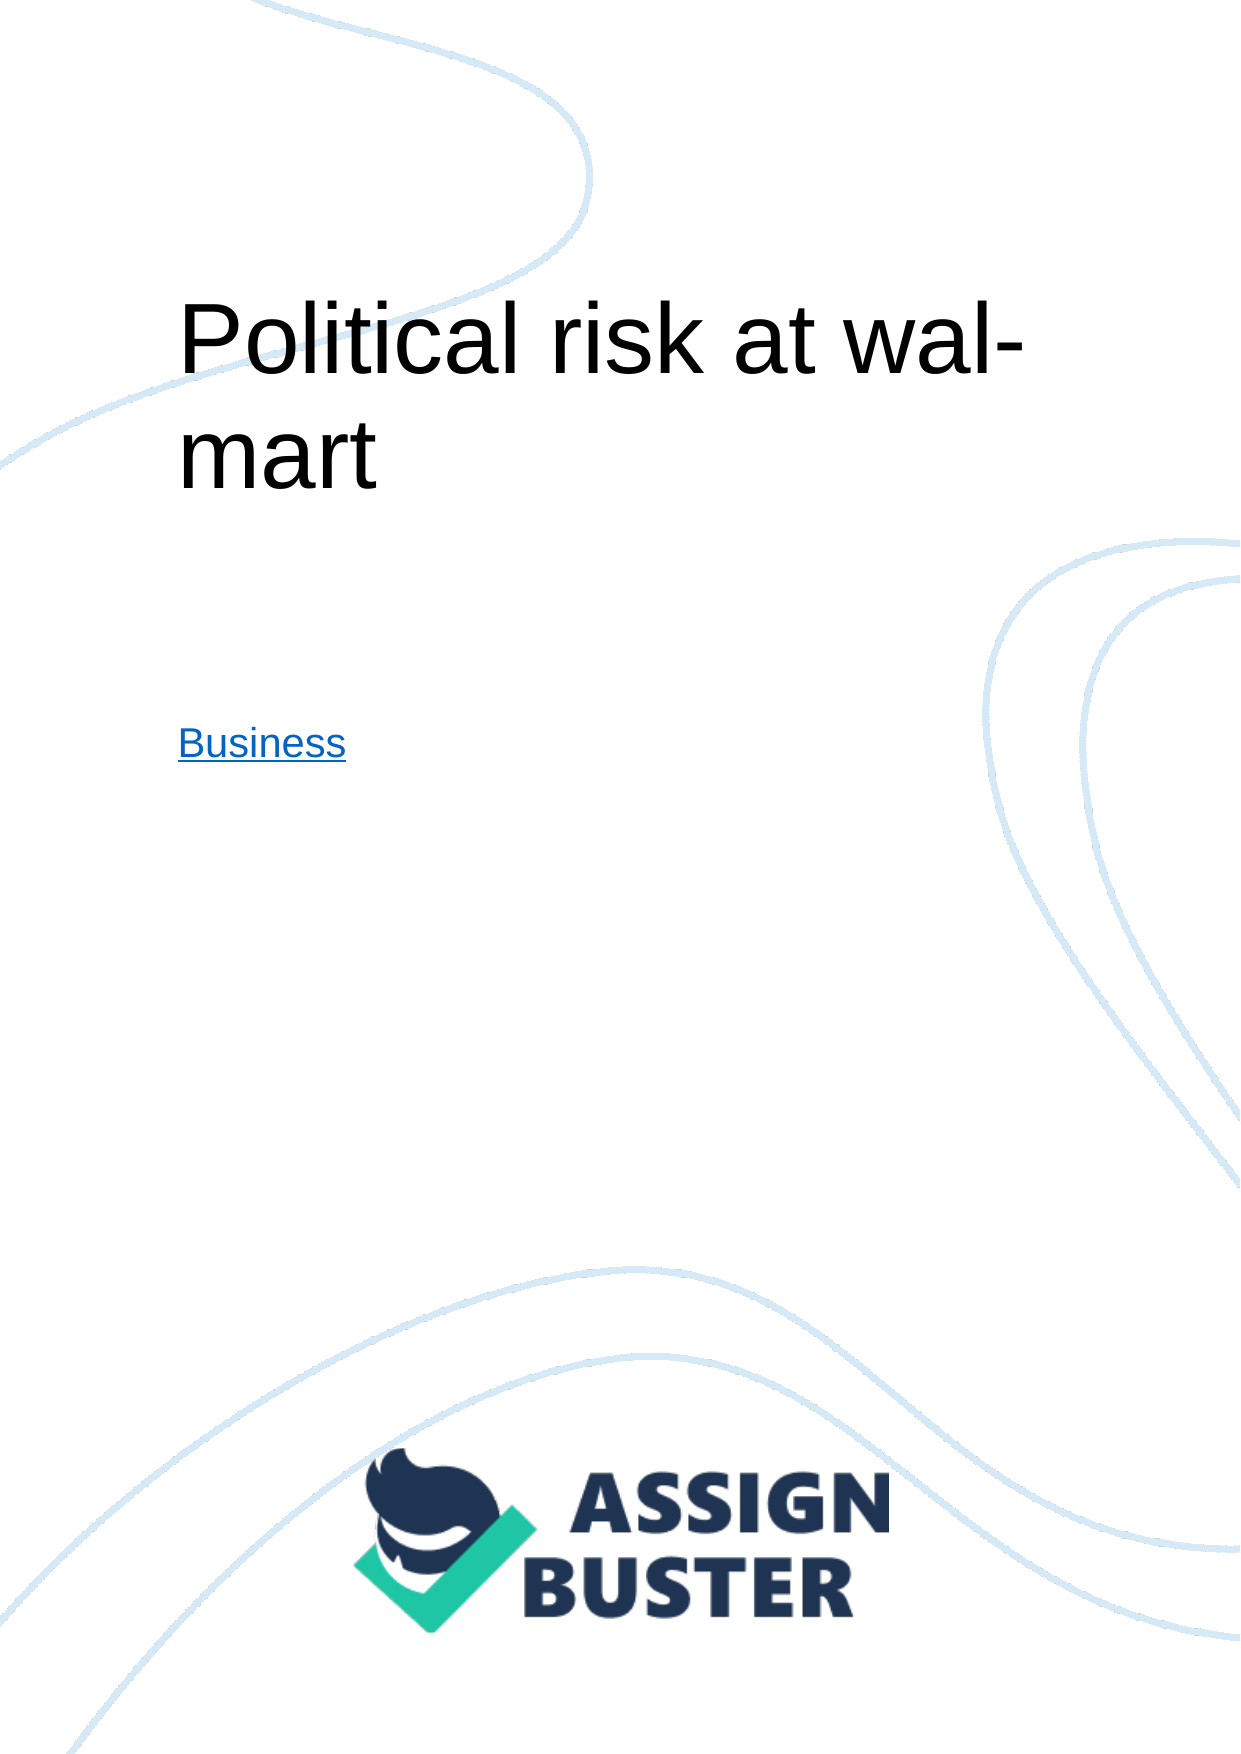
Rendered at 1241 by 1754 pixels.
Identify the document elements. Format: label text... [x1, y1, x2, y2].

subtitle Political risk at wal-mart [177, 279, 1152, 509]
text Business [177, 719, 1152, 767]
picture [0, 0, 1241, 1754]
